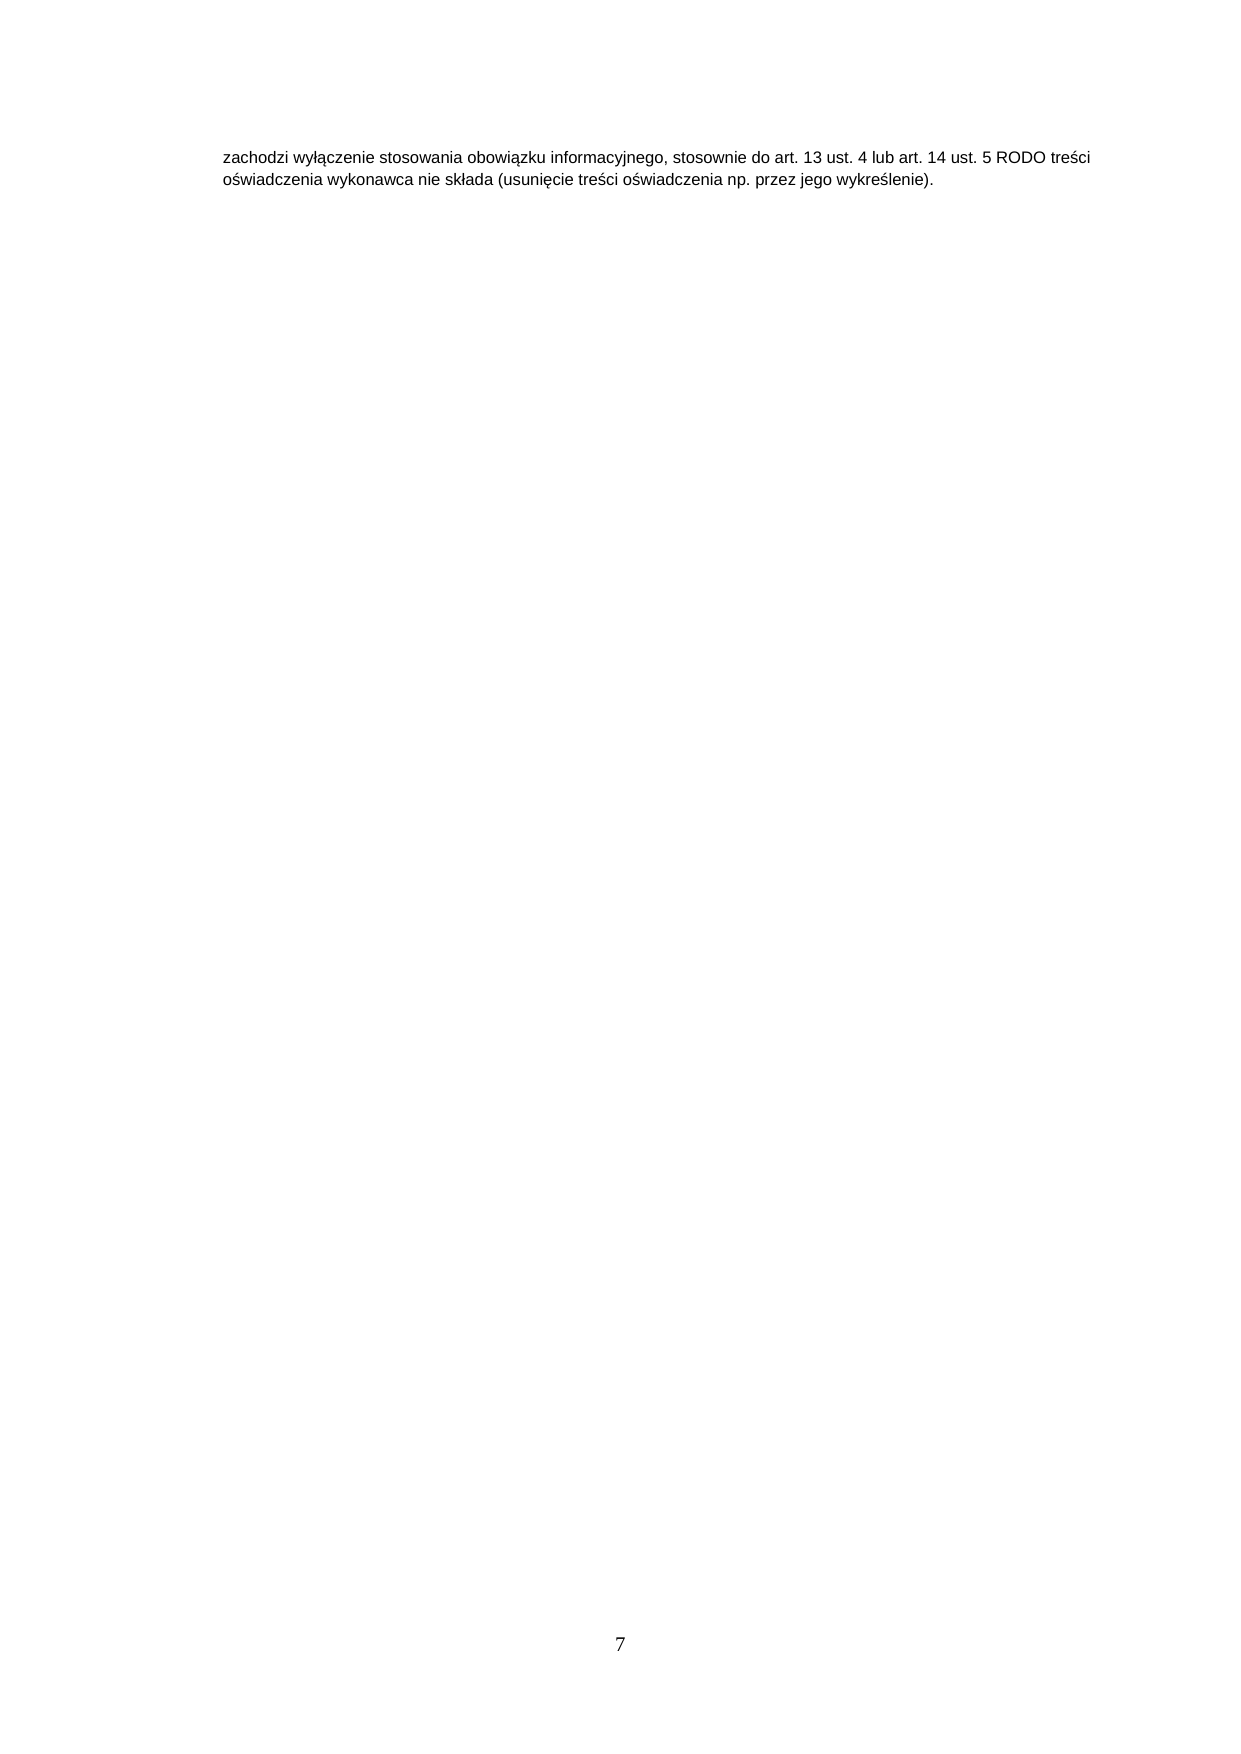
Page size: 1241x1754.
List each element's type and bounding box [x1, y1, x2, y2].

list [185, 148, 1093, 189]
